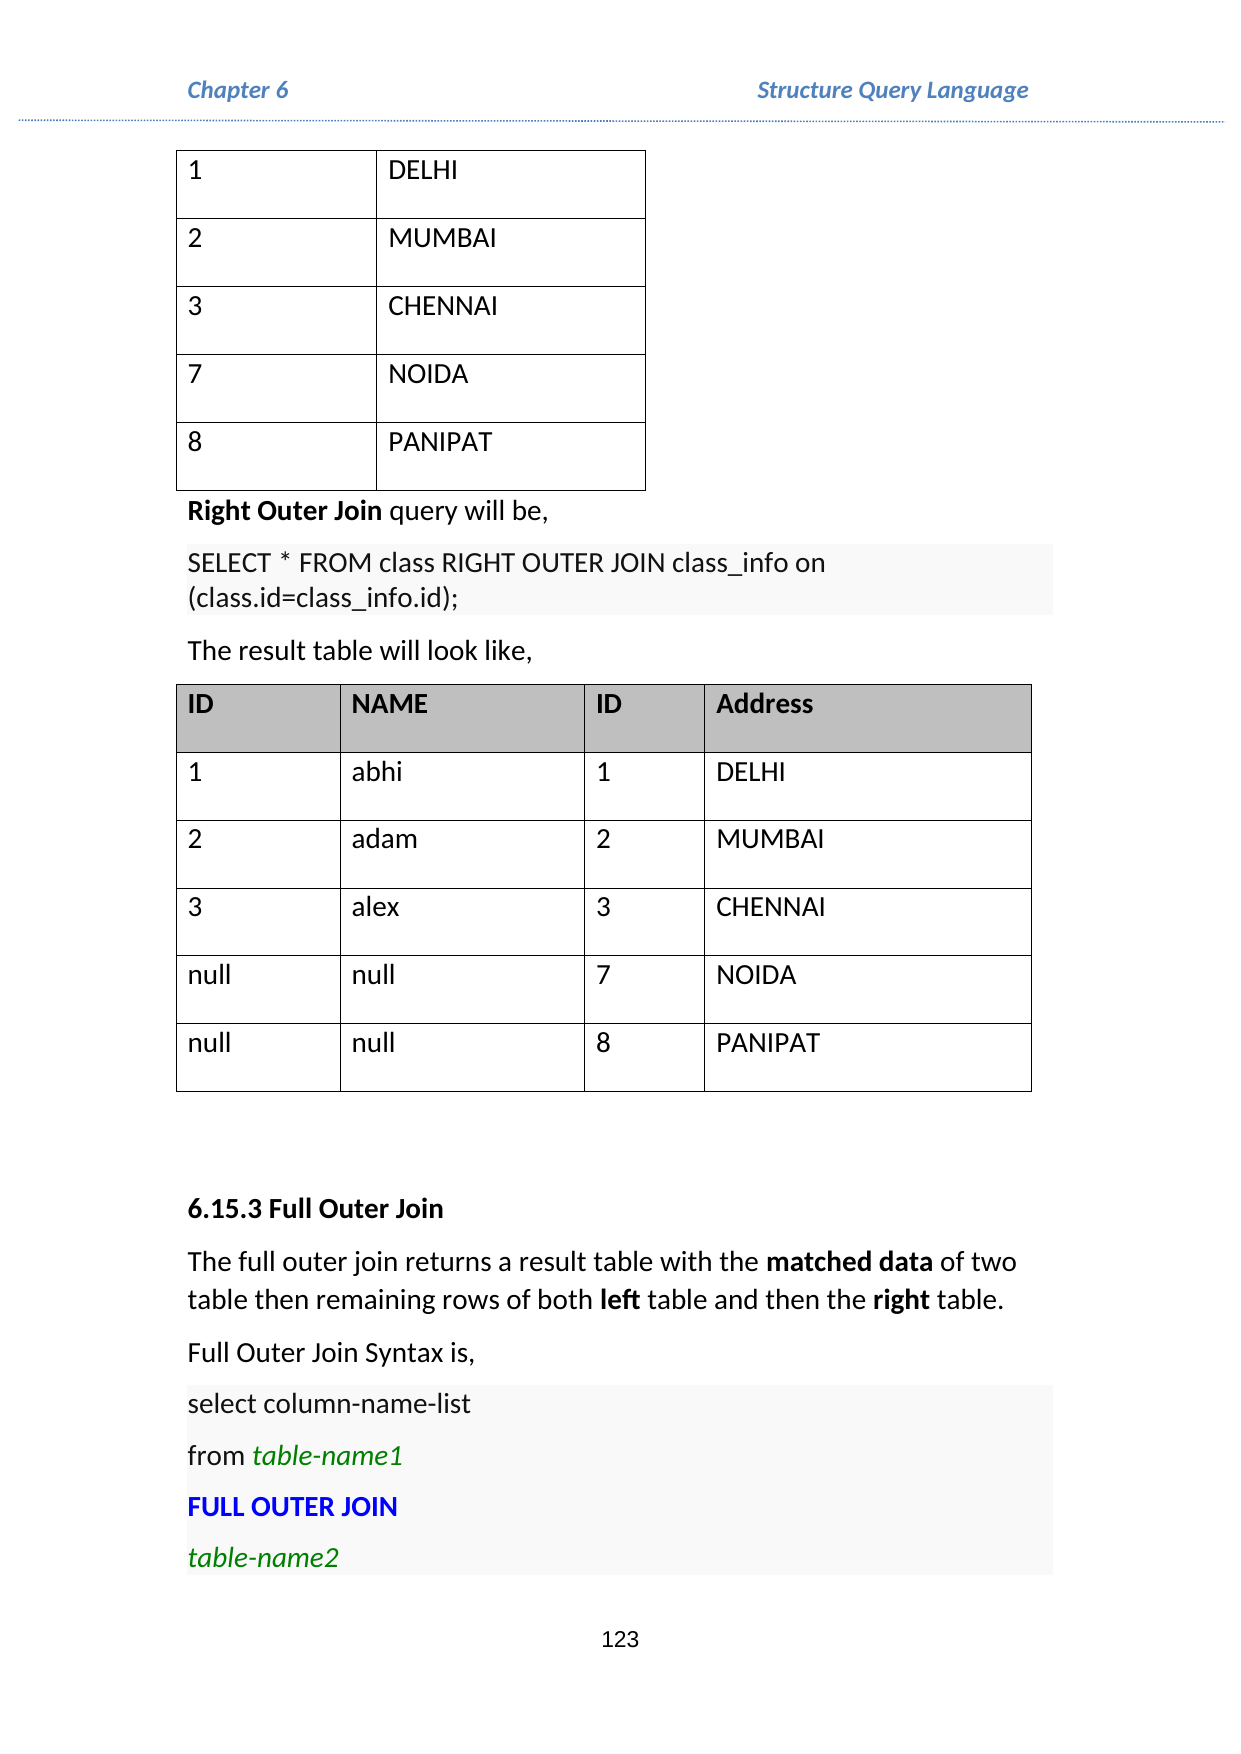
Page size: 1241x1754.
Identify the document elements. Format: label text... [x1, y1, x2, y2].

text select column-name-list [187, 1385, 1053, 1421]
text from table-name1 [187, 1437, 1053, 1472]
table_cell null [177, 1024, 340, 1091]
table_cell abhi [341, 753, 584, 819]
table_cell 7 [177, 355, 376, 422]
table_cell null [341, 1024, 584, 1091]
table_cell 7 [585, 956, 704, 1023]
table_cell null [177, 956, 340, 1023]
table_header Address [705, 685, 1031, 752]
table_cell 2 [177, 821, 340, 887]
text Right Outer Join query will be, [187, 491, 1053, 528]
table_cell 8 [585, 1024, 704, 1091]
text SELECT * FROM class RIGHT OUTER JOIN class_info on (class.id=class_info.id); [187, 544, 1053, 615]
table_cell CHENNAI [705, 889, 1031, 955]
table_cell NOIDA [705, 956, 1031, 1023]
table_cell null [341, 956, 584, 1023]
table_cell 1 [585, 753, 704, 819]
text The result table will look like, [187, 631, 1053, 668]
table_cell 8 [177, 423, 376, 489]
table_cell alex [341, 889, 584, 955]
table_header ID [177, 685, 340, 752]
table_cell PANIPAT [705, 1024, 1031, 1091]
table_cell 3 [177, 287, 376, 354]
table_cell MUMBAI [705, 821, 1031, 887]
table_cell DELHI [705, 753, 1031, 819]
table_header NAME [341, 685, 584, 752]
table_cell NOIDA [377, 355, 645, 422]
text table-name2 [187, 1539, 1053, 1575]
table_cell adam [341, 821, 584, 887]
text Full Outer Join Syntax is, [187, 1332, 1053, 1370]
table_cell 1 [177, 753, 340, 819]
table_cell MUMBAI [377, 219, 645, 286]
table_cell 3 [177, 889, 340, 955]
table_header ID [585, 685, 704, 752]
text FULL OUTER JOIN [187, 1488, 1053, 1523]
text The full outer join returns a result table with the matched data of two table then remaining rows of both left table and then the right table. [187, 1242, 1053, 1317]
table_cell 3 [585, 889, 704, 955]
table_cell 1 [177, 151, 376, 218]
table_cell DELHI [377, 151, 645, 218]
table_cell 2 [177, 219, 376, 286]
table_cell 2 [585, 821, 704, 887]
text 6.15.3 Full Outer Join [187, 1190, 1053, 1226]
table_cell CHENNAI [377, 287, 645, 354]
table_cell PANIPAT [377, 423, 645, 489]
